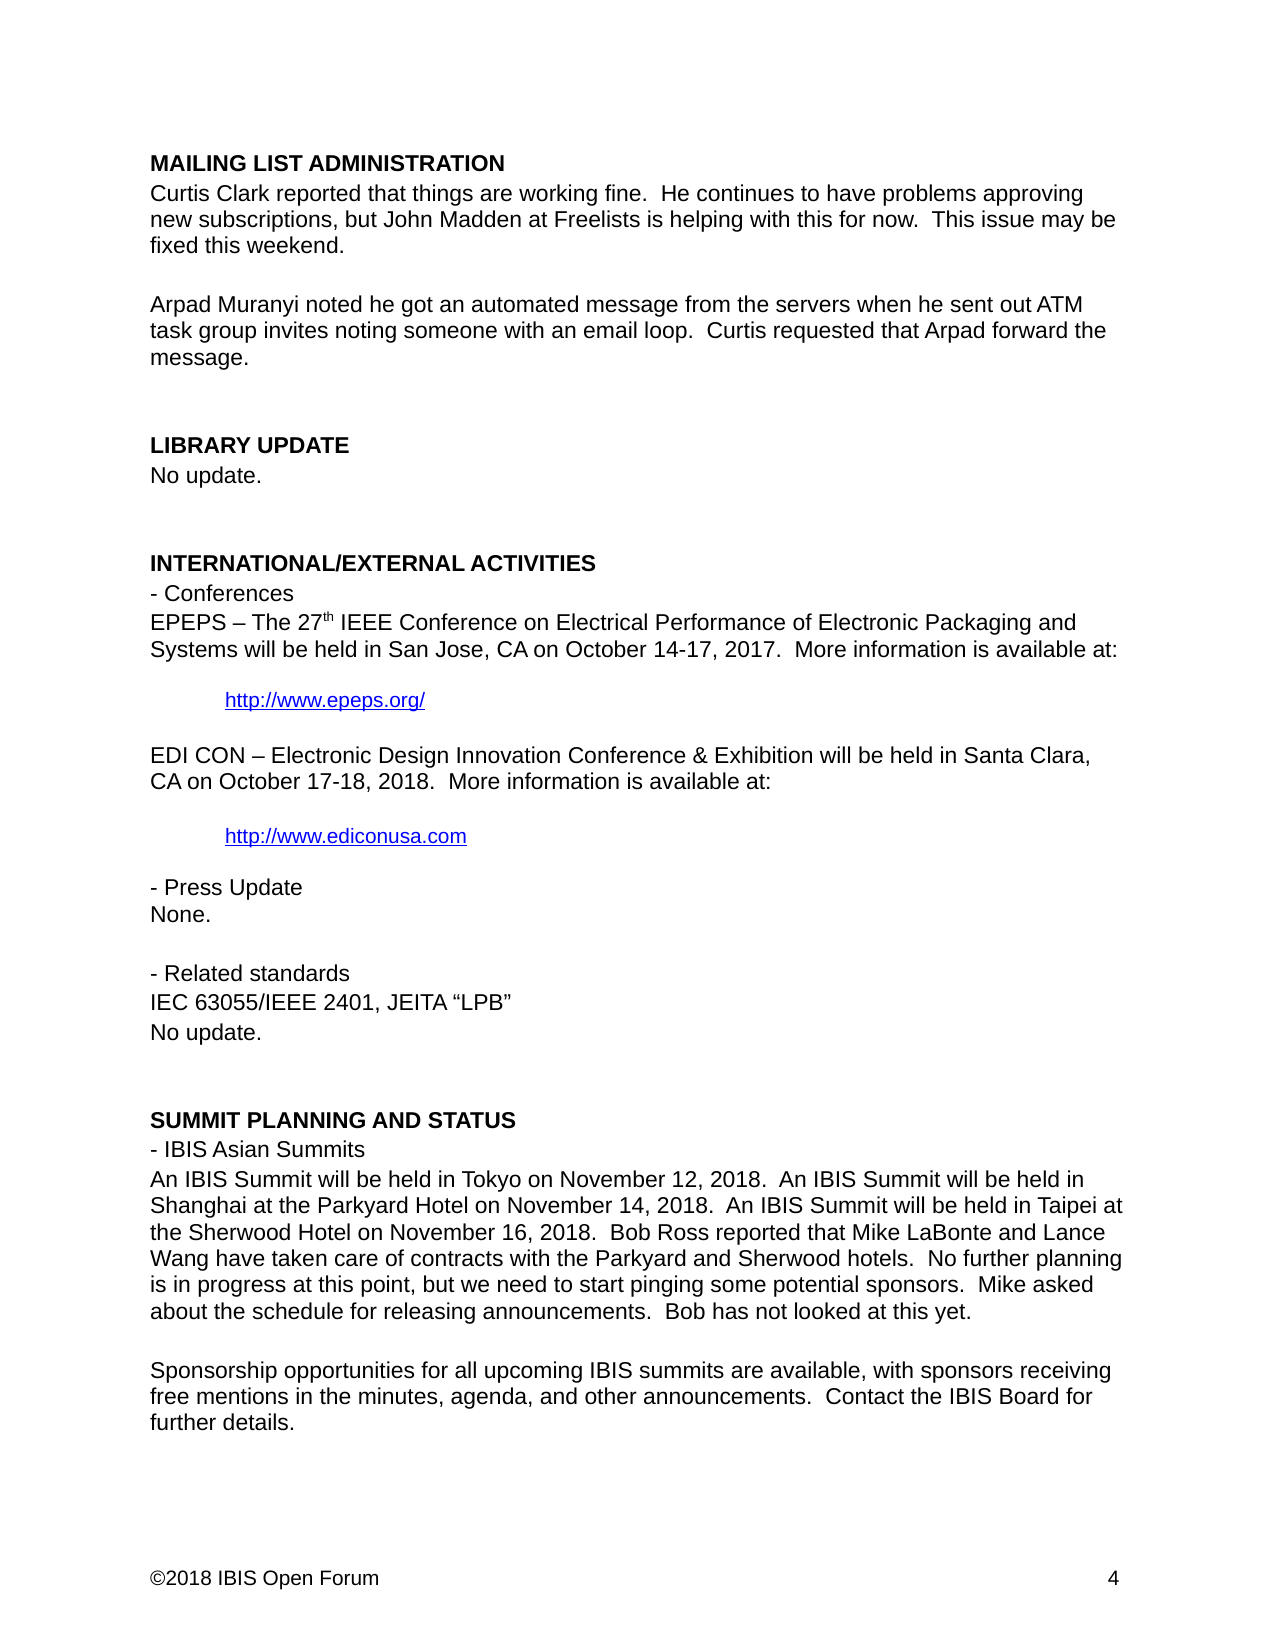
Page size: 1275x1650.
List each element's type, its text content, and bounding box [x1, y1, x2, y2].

text No update. [150, 1018, 1124, 1045]
text Arpad Muranyi noted he got an automated message from the servers when he sent out ATM task group invites noting someone with an email loop. Curtis requested that Arpad forward the message. [150, 291, 1124, 370]
text No update. [150, 462, 1124, 488]
text Sponsorship opportunities for all upcoming IBIS summits are available, with sponsors receiving free mentions in the minutes, agenda, and other announcements. Contact the IBIS Board for further details. [150, 1357, 1124, 1436]
text LIBRARY UPDATE [150, 432, 1124, 459]
text http://www.ediconusa.com [150, 824, 1125, 848]
text - IBIS Asian Summits [150, 1136, 1124, 1163]
text MAILING LIST ADMINISTRATION [150, 150, 1124, 176]
text - Related standards [150, 959, 1124, 986]
text None. [150, 901, 1124, 927]
text - Conferences [150, 580, 1124, 606]
text SUMMIT PLANNING AND STATUS [150, 1107, 1124, 1133]
text EPEPS – The 27th IEEE Conference on Electrical Performance of Electronic Packaging and Systems will be held in San Jose, CA on October 14-17, 2017. More information is available at: [150, 609, 1125, 662]
text INTERNATIONAL/EXTERNAL ACTIVITIES [150, 550, 1124, 577]
text EDI CON – Electronic Design Innovation Conference & Exhibition will be held in Santa Clara, CA on October 17-18, 2018. More information is available at: [150, 742, 1124, 794]
text - Press Update [150, 874, 1125, 901]
text http://www.epeps.org/ [150, 688, 1125, 712]
text An IBIS Summit will be held in Tokyo on November 12, 2018. An IBIS Summit will be held in Shanghai at the Parkyard Hotel on November 14, 2018. An IBIS Summit will be held in Taipei at the Sherwood Hotel on November 16, 2018. Bob Ross reported that Mike LaBonte and Lance Wang have taken care of contracts with the Parkyard and Sherwood hotels. No further planning is in progress at this point, but we need to start pinging some potential sponsors. Mike asked about the schedule for releasing announcements. Bob has not looked at this yet. [150, 1166, 1124, 1324]
text IEC 63055/IEEE 2401, JEITA “LPB” [150, 989, 1124, 1015]
text Curtis Clark reported that things are working fine. He continues to have problems approving new subscriptions, but John Madden at Freelists is helping with this for now. This issue may be fixed this weekend. [150, 179, 1124, 258]
